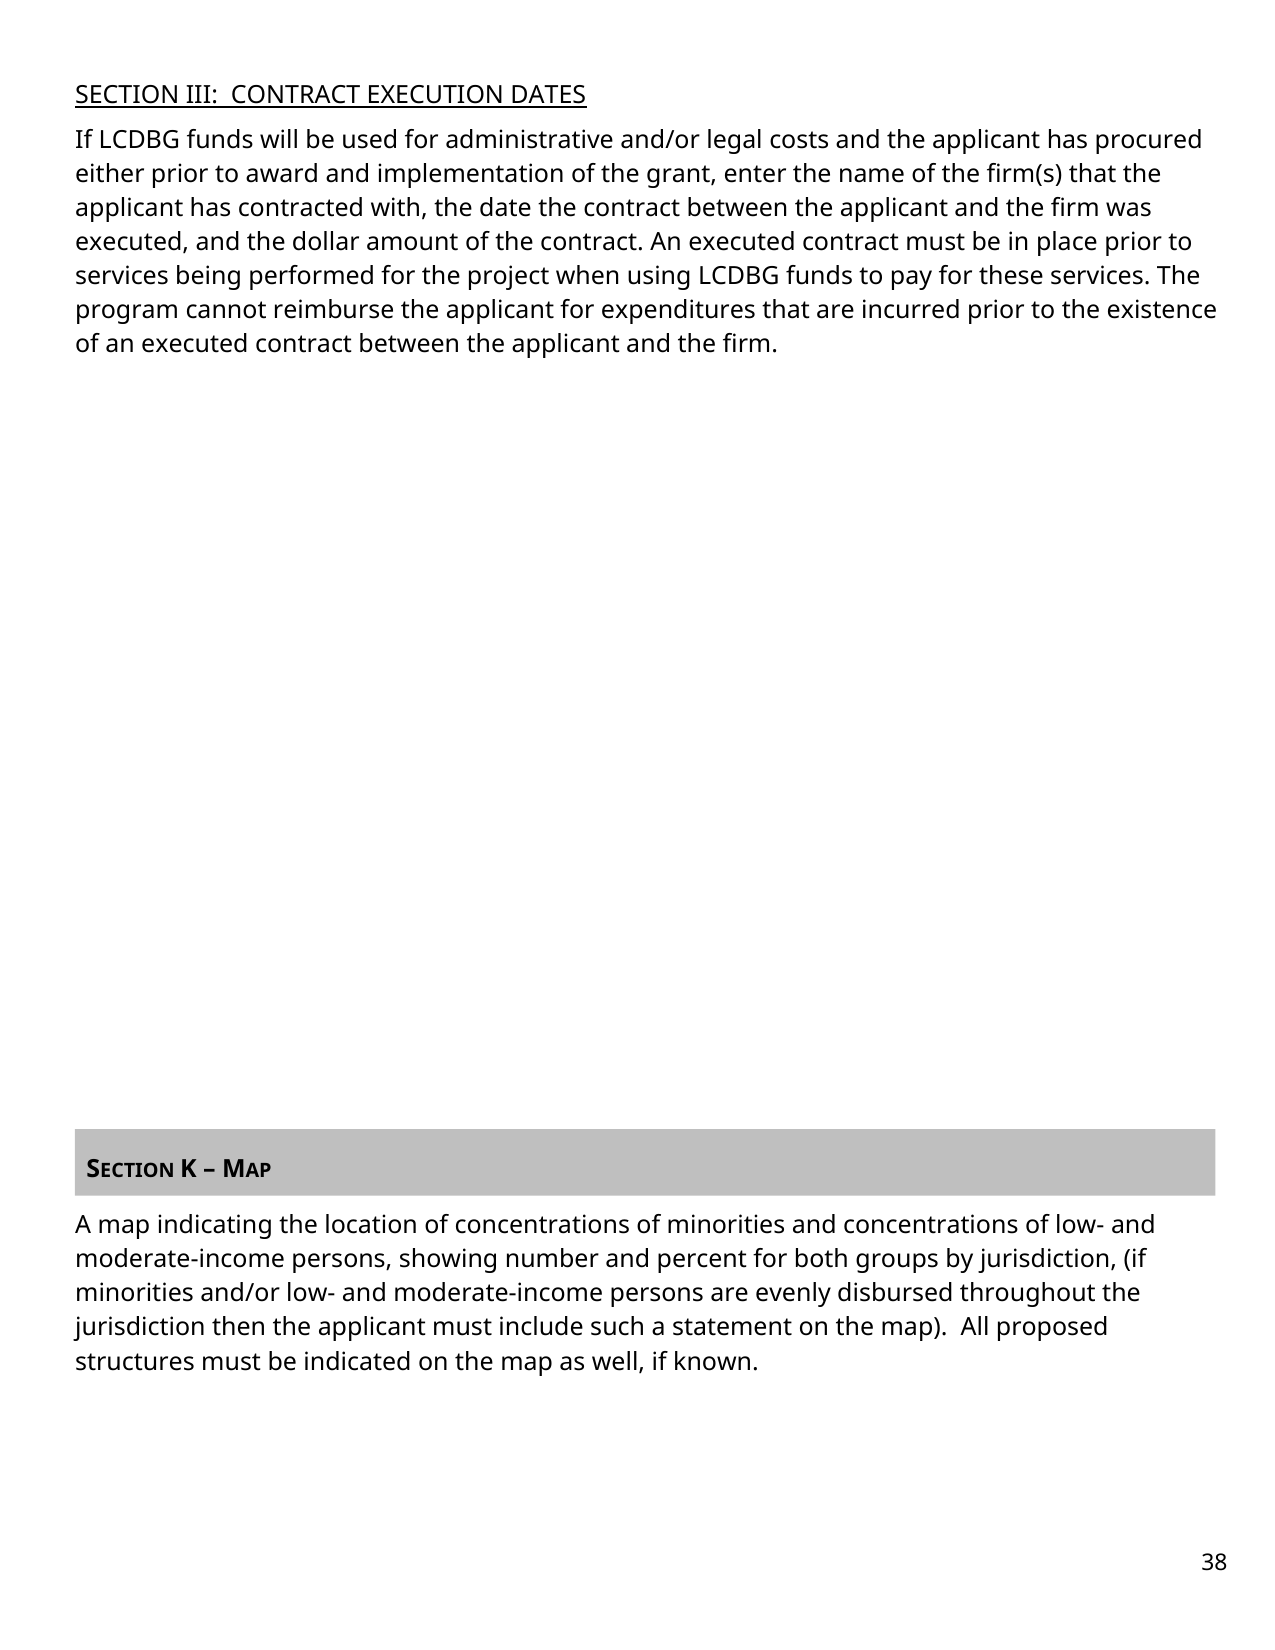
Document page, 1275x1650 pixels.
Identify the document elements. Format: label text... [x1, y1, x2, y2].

text SECTION III: CONTRACT EXECUTION DATES [75, 77, 1227, 111]
text If LCDBG funds will be used for administrative and/or legal costs and the applicant has procured either prior to award and implementation of the grant, enter the name of the firm(s) that the applicant has contracted with, the date the contract between the applicant and the firm was executed, and the dollar amount of the contract. An executed contract must be in place prior to services being performed for the project when using LCDBG funds to pay for these services. The program cannot reimburse the applicant for expenditures that are incurred prior to the existence of an executed contract between the applicant and the firm. [75, 121, 1227, 360]
text A map indicating the location of concentrations of minorities and concentrations of low- and moderate-income persons, showing number and percent for both groups by jurisdiction, (if minorities and/or low- and moderate-income persons are evenly disbursed throughout the jurisdiction then the applicant must include such a statement on the map). All proposed structures must be indicated on the map as well, if known. [75, 1207, 1227, 1377]
